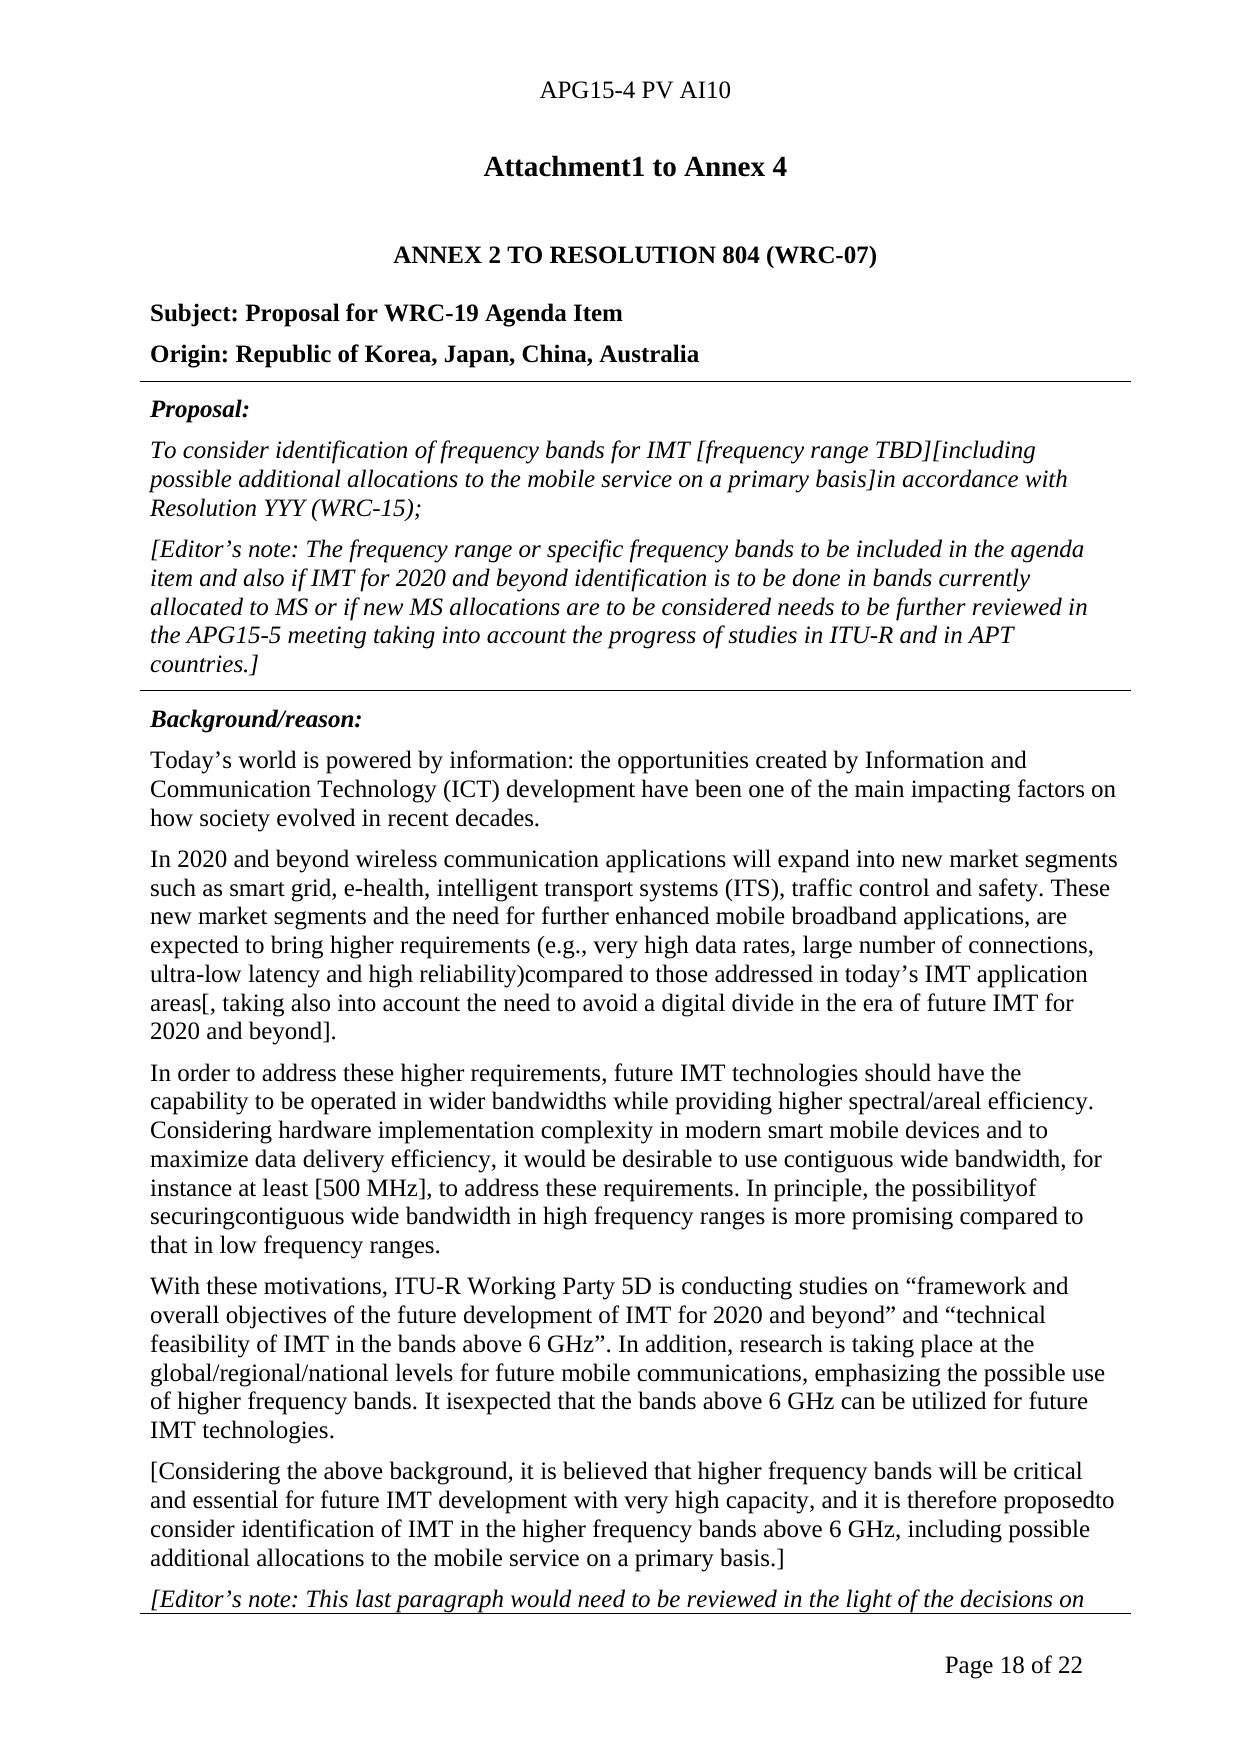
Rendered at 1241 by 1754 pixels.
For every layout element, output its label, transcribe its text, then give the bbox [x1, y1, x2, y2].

table_cell Origin: Republic of Korea, Japan, China, Australia [140, 327, 1131, 381]
table_cell Proposal: To consider identification of frequency bands for IMT [frequency range TBD][including possible additional allocations to the mobile service on a primary basis]in accordance with Resolution YYY (WRC-15); [Editor’s note: The frequency range or specific frequency bands to be included in the agenda item and also if IMT for 2020 and beyond identification is to be done in bands currently allocated to MS or if new MS allocations are to be considered needs to be further reviewed in the APG15-5 meeting taking into account the progress of studies in ITU-R and in APT countries.] [140, 382, 1131, 690]
table_header Subject: Proposal for WRC-19 Agenda Item [140, 298, 1131, 327]
text ANNEX 2 TO RESOLUTION 804 (WRC-07) [150, 241, 1120, 269]
text Attachment1 to Annex 4 [150, 149, 1120, 183]
